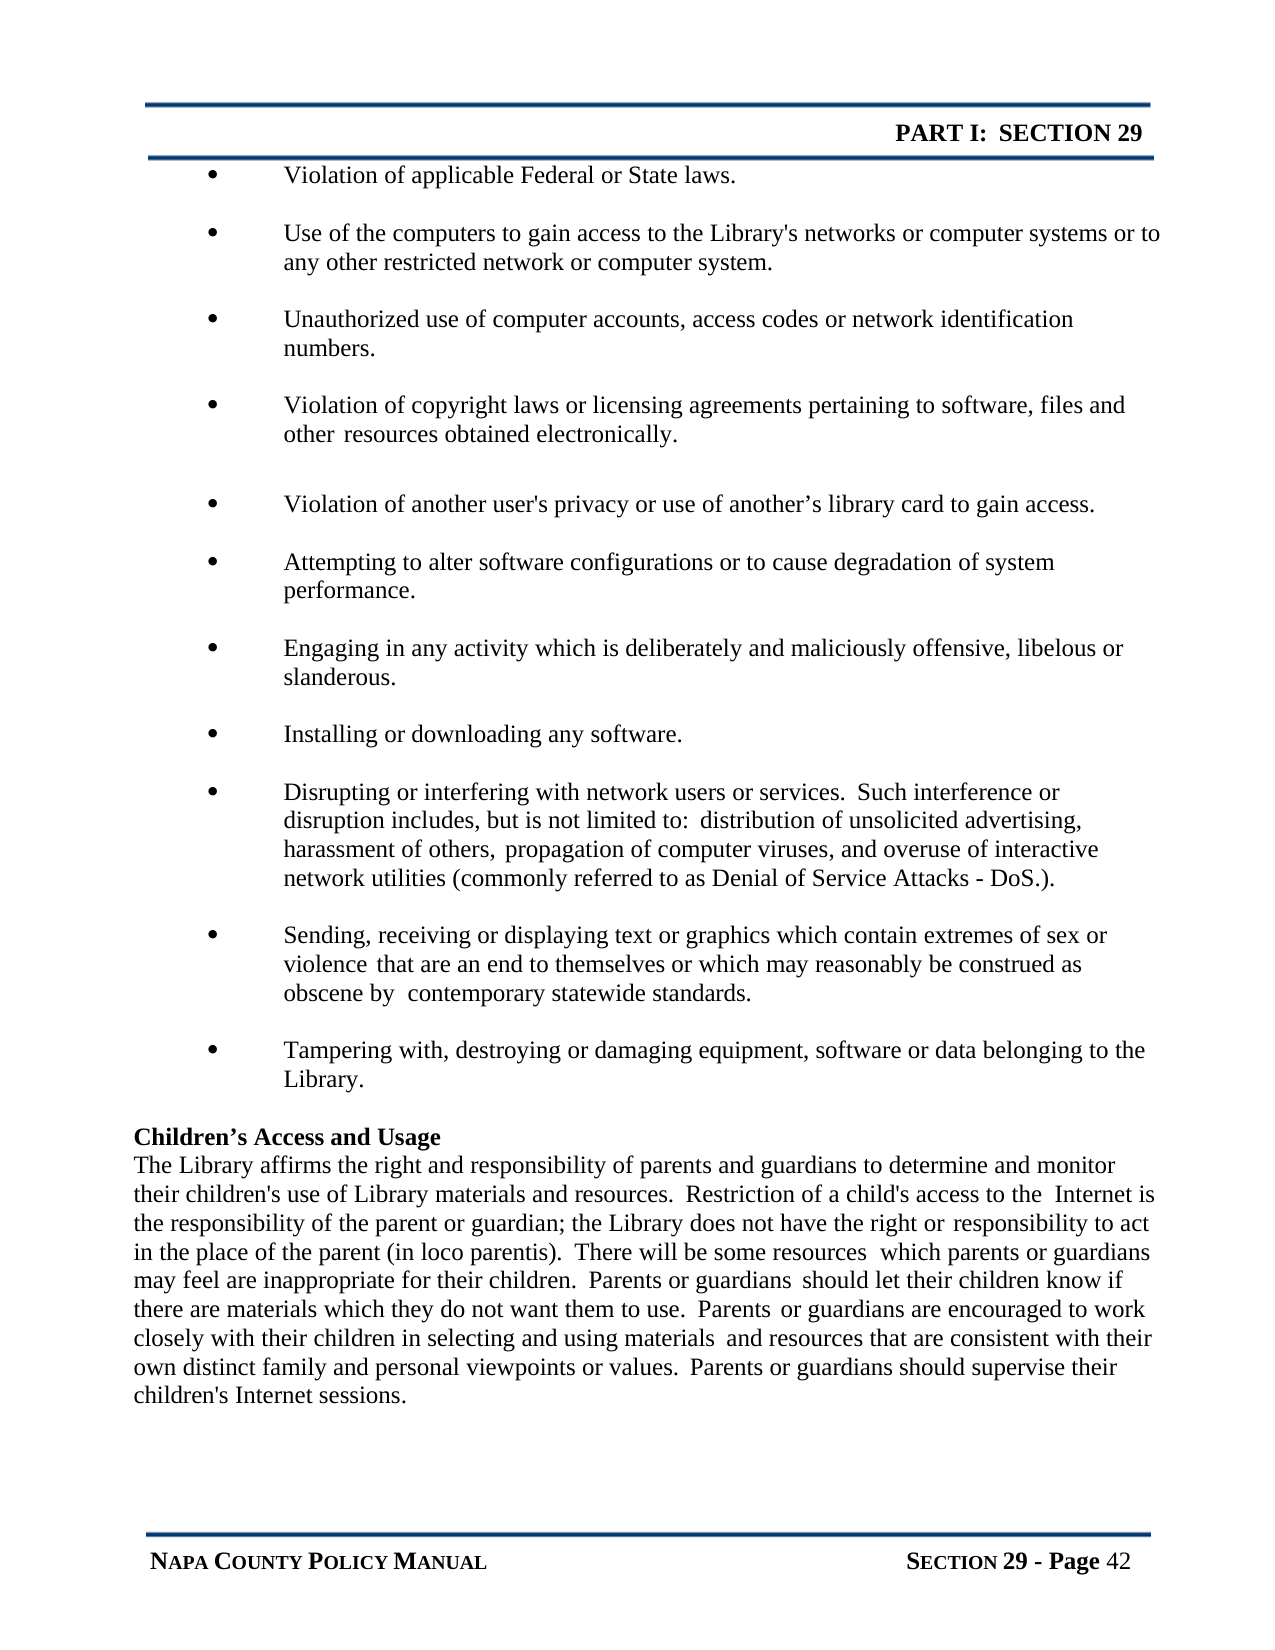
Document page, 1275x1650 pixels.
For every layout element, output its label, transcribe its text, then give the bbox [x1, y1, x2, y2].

list Engaging in any activity which is deliberately and maliciously offensive, libelous or slanderous. [208, 633, 1164, 690]
list Use of the computers to gain access to the Library's networks or computer systems or to any other restricted network or computer system. [208, 218, 1164, 275]
text The Library affirms the right and responsibility of parents and guardians to determine and monitor their children's use of Library materials and resources. Restriction of a child's access to the Internet is the responsibility of the parent or guardian; the Library does not have the right or responsibility to act in the place of the parent (in loco parentis). There will be some resources which parents or guardians may feel are inappropriate for their children. Parents or guardians should let their children know if there are materials which they do not want them to use. Parents or guardians are encouraged to work closely with their children in selecting and using materials and resources that are consistent with their own distinct family and personal viewpoints or values. Parents or guardians should supervise their children's Internet sessions. [133, 1150, 1164, 1409]
list Attempting to alter software configurations or to cause degradation of system performance. [208, 547, 1164, 604]
list Violation of applicable Federal or State laws. [208, 160, 1164, 189]
picture [144, 96, 1151, 116]
text Children’s Access and Usage [133, 1122, 1164, 1150]
list Disrupting or interfering with network users or services. Such interference or disruption includes, but is not limited to: distribution of unsolicited advertising, harassment of others, propagation of computer viruses, and overuse of interactive network utilities (commonly referred to as Denial of Service Attacks - DoS.). [208, 777, 1164, 892]
list Installing or downloading any software. [208, 719, 1164, 748]
picture [144, 1524, 1151, 1545]
list Unauthorized use of computer accounts, access codes or network identification numbers. [208, 304, 1164, 362]
list Violation of another user's privacy or use of another’s library card to gain access. [208, 489, 1164, 518]
list Sending, receiving or displaying text or graphics which contain extremes of sex or violence that are an end to themselves or which may reasonably be construed as obscene by contemporary statewide standards. [208, 920, 1164, 1007]
list Violation of copyright laws or licensing agreements pertaining to software, files and other resources obtained electronically. [208, 390, 1164, 448]
list Tampering with, destroying or damaging equipment, software or data belonging to the Library. [208, 1035, 1164, 1093]
picture [147, 148, 1154, 169]
